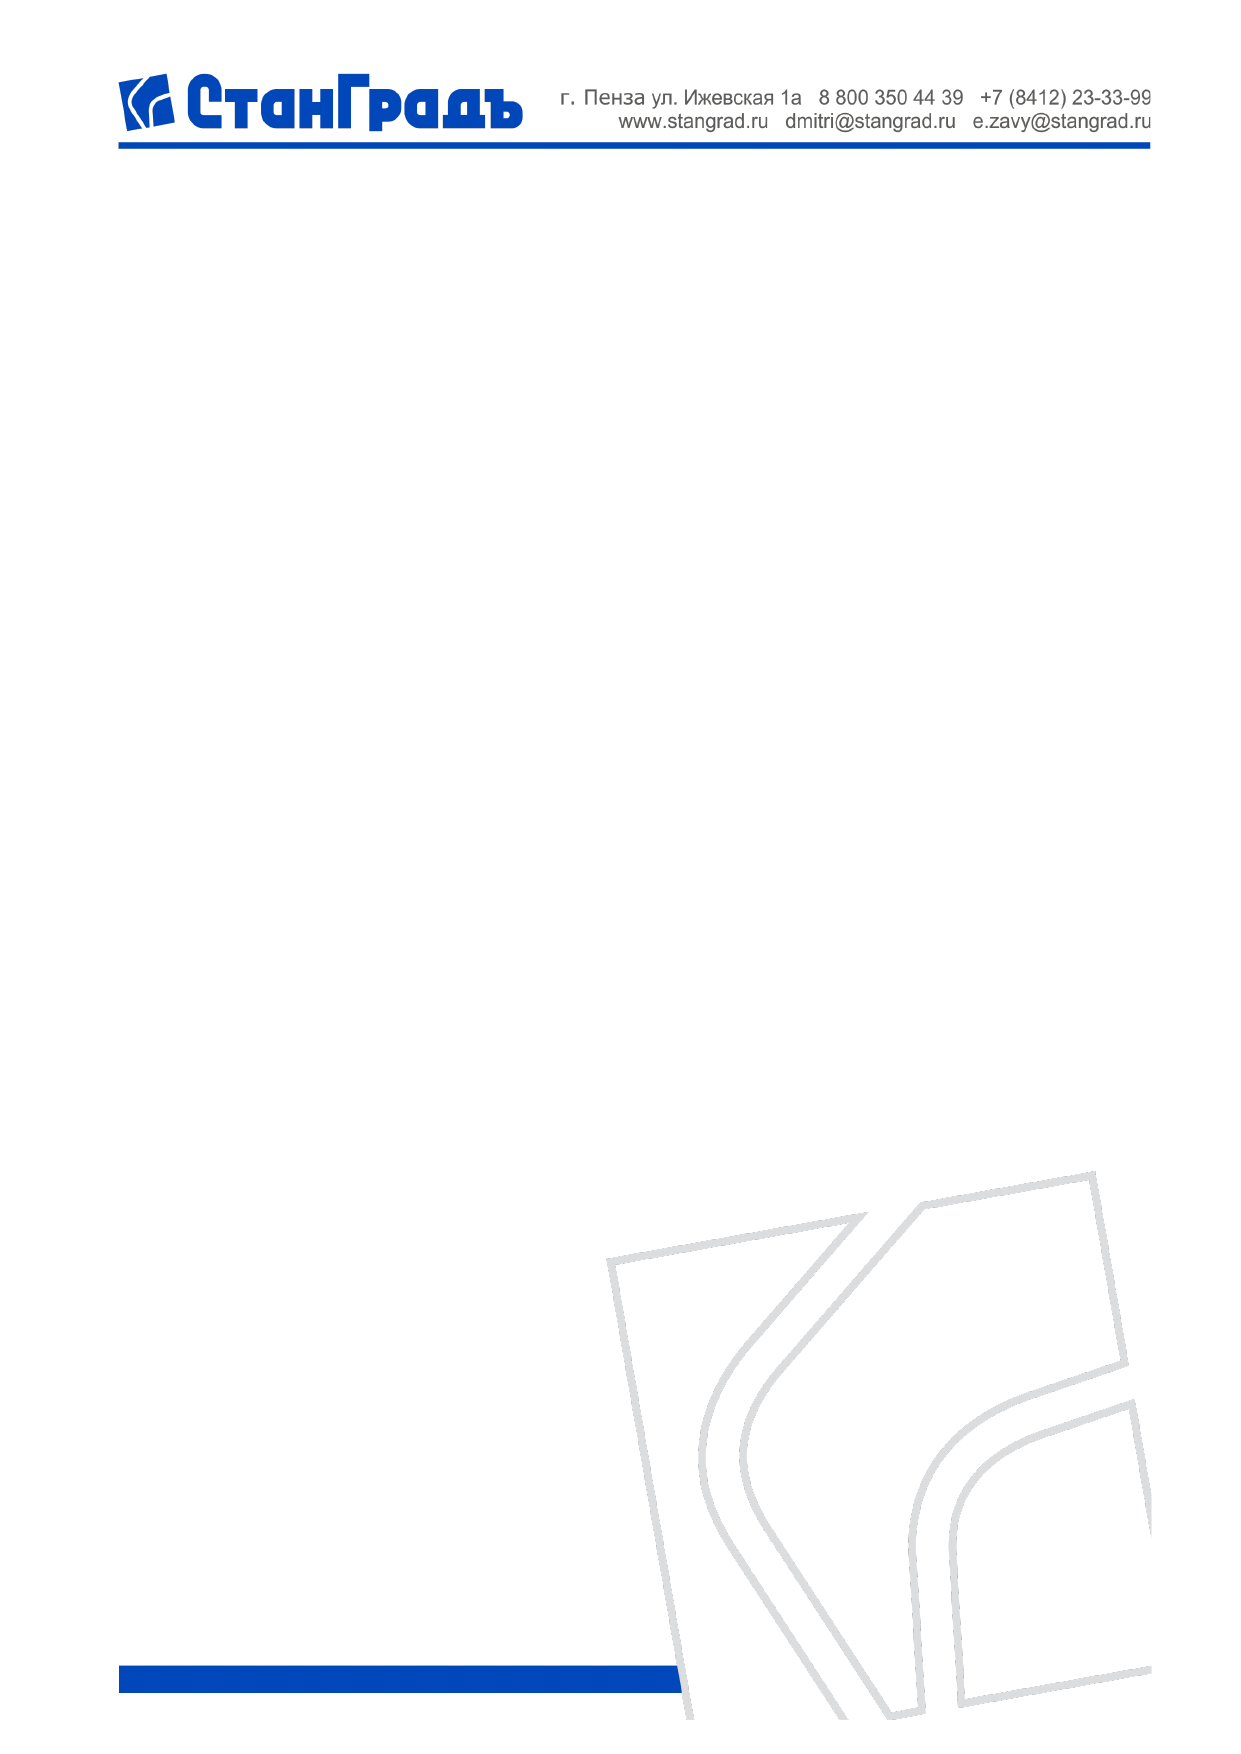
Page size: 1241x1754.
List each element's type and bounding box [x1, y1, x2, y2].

picture [118, 73, 1151, 149]
picture [118, 1170, 1152, 1720]
